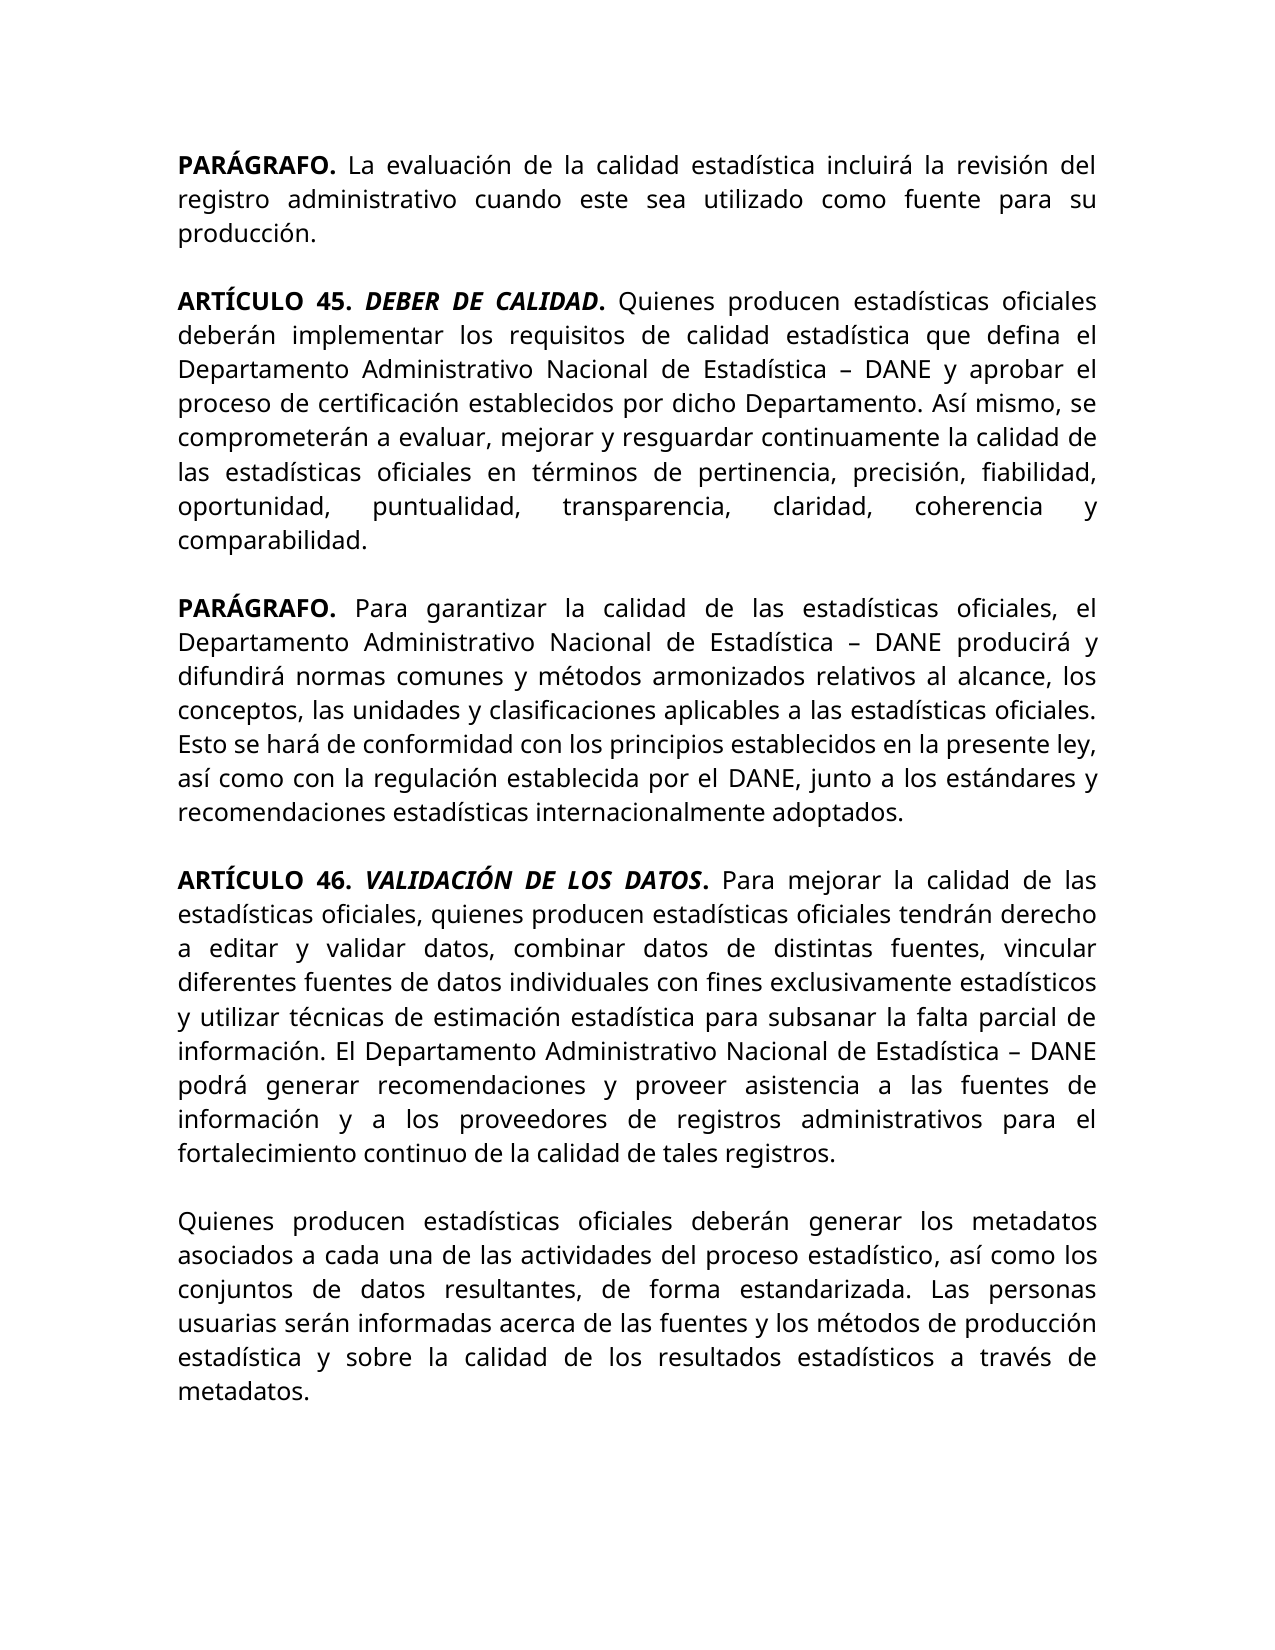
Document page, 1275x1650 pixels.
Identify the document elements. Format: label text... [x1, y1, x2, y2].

text PARÁGRAFO. La evaluación de la calidad estadística incluirá la revisión del registro administrativo cuando este sea utilizado como fuente para su producción. [177, 148, 1098, 250]
text ARTÍCULO 45. DEBER DE CALIDAD. Quienes producen estadísticas oficiales deberán implementar los requisitos de calidad estadística que defina el Departamento Administrativo Nacional de Estadística – DANE y aprobar el proceso de certificación establecidos por dicho Departamento. Así mismo, se comprometerán a evaluar, mejorar y resguardar continuamente la calidad de las estadísticas oficiales en términos de pertinencia, precisión, fiabilidad, oportunidad, puntualidad, transparencia, claridad, coherencia y comparabilidad. [177, 284, 1098, 556]
text ARTÍCULO 46. VALIDACIÓN DE LOS DATOS. Para mejorar la calidad de las estadísticas oficiales, quienes producen estadísticas oficiales tendrán derecho a editar y validar datos, combinar datos de distintas fuentes, vincular diferentes fuentes de datos individuales con fines exclusivamente estadísticos y utilizar técnicas de estimación estadística para subsanar la falta parcial de información. El Departamento Administrativo Nacional de Estadística – DANE podrá generar recomendaciones y proveer asistencia a las fuentes de información y a los proveedores de registros administrativos para el fortalecimiento continuo de la calidad de tales registros. [177, 863, 1098, 1169]
text Quienes producen estadísticas oficiales deberán generar los metadatos asociados a cada una de las actividades del proceso estadístico, así como los conjuntos de datos resultantes, de forma estandarizada. Las personas usuarias serán informadas acerca de las fuentes y los métodos de producción estadística y sobre la calidad de los resultados estadísticos a través de metadatos. [177, 1203, 1098, 1408]
text PARÁGRAFO. Para garantizar la calidad de las estadísticas oficiales, el Departamento Administrativo Nacional de Estadística – DANE producirá y difundirá normas comunes y métodos armonizados relativos al alcance, los conceptos, las unidades y clasificaciones aplicables a las estadísticas oficiales. Esto se hará de conformidad con los principios establecidos en la presente ley, así como con la regulación establecida por el DANE, junto a los estándares y recomendaciones estadísticas internacionalmente adoptados. [177, 590, 1098, 829]
